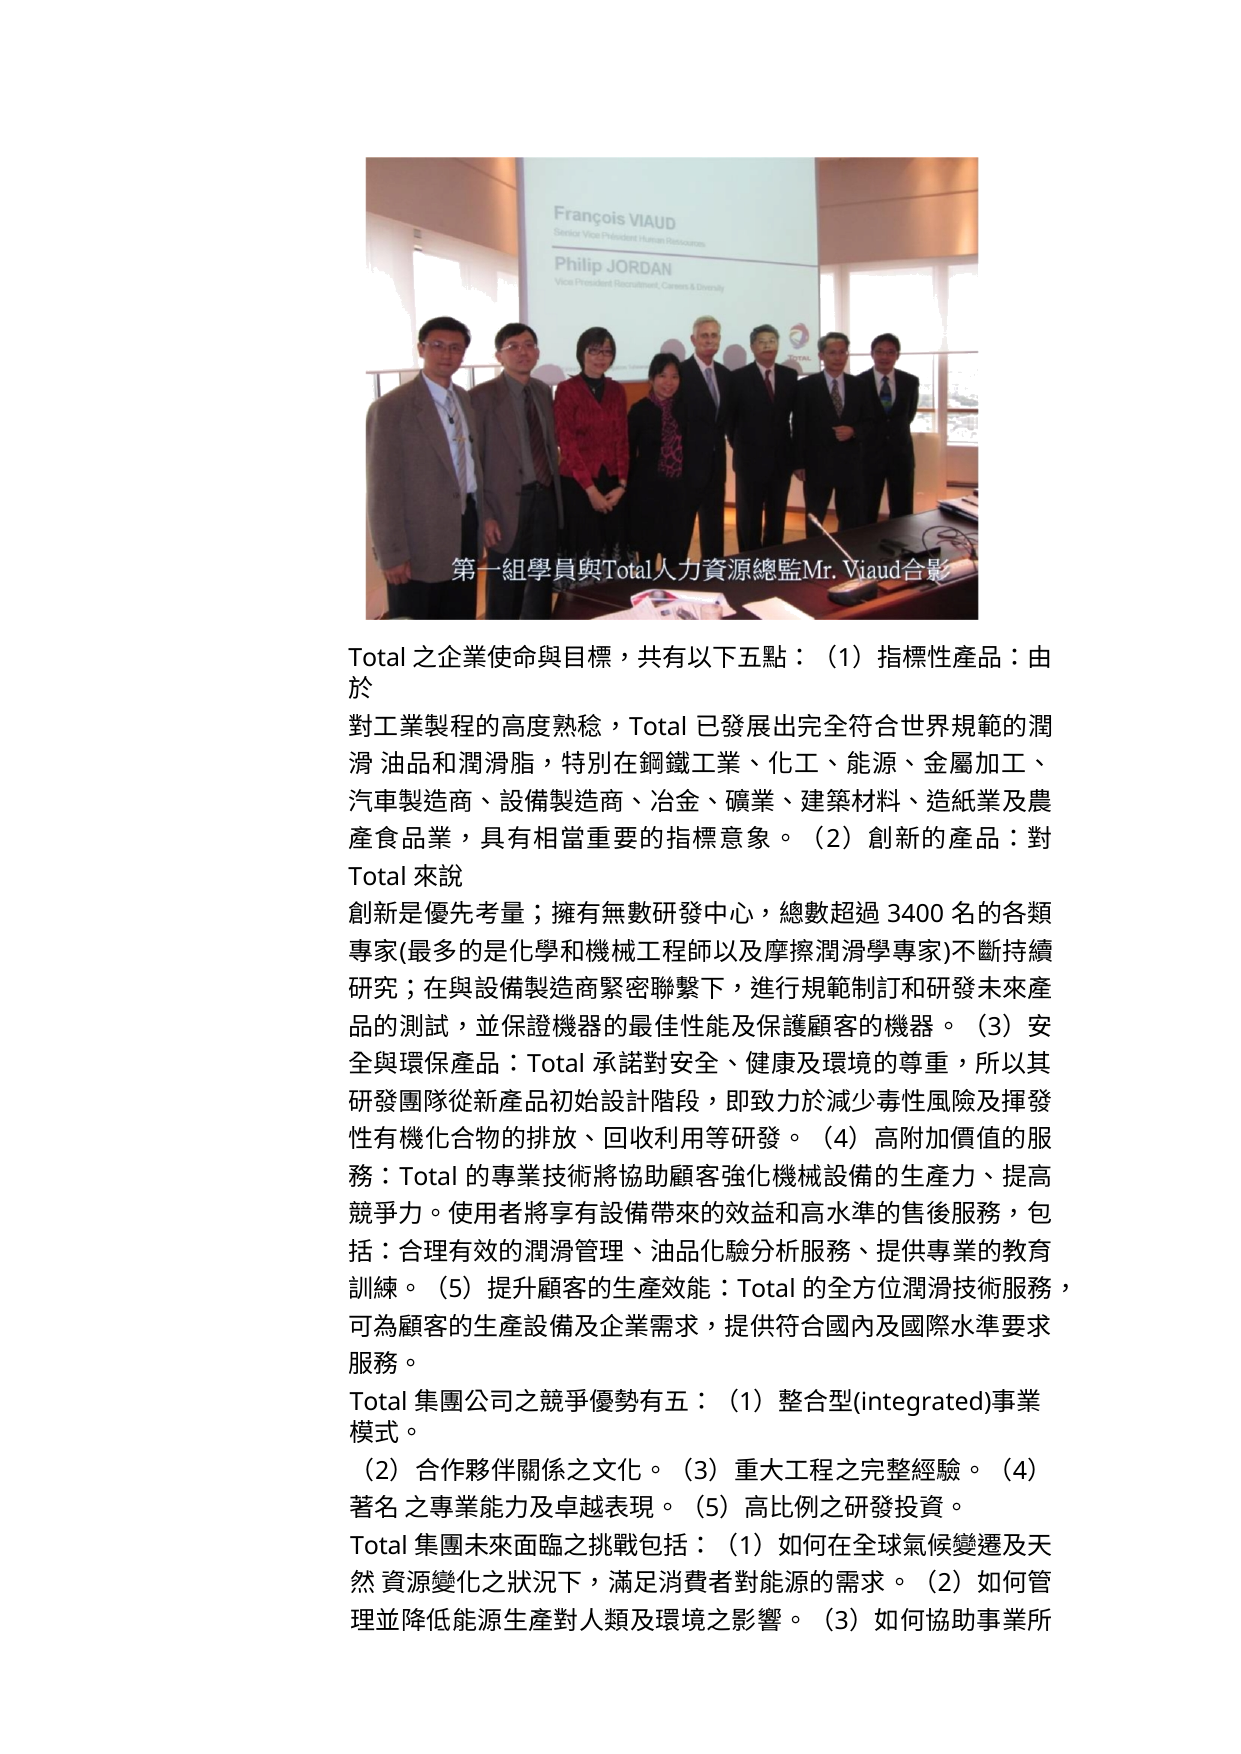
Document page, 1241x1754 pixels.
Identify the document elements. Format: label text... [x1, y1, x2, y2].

text 對工業製程的高度熟稔，Total 已發展出完全符合世界規範的潤滑 油品和潤滑脂，特別在鋼鐵工業、化工、能源、金屬加工、汽車製造商、設備製造商、冶金、礦業、建築材料、造紙業及農產食品業，具有相當重要的指標意象。（2）創新的產品：對 Total 來說 [348, 705, 1053, 893]
text 創新是優先考量；擁有無數研發中心，總數超過 3400 名的各類專家(最多的是化學和機械工程師以及摩擦潤滑學專家)不斷持續研究；在與設備製造商緊密聯繫下，進行規範制訂和研發未來產品的測試，並保證機器的最佳性能及保護顧客的機器。（3）安全與環保產品：Total 承諾對安全、健康及環境的尊重，所以其研發團隊從新產品初始設計階段，即致力於減少毒性風險及揮發性有機化合物的排放、回收利用等研發。（4）高附加價值的服務：Total 的專業技術將協助顧客強化機械設備的生產力、提高競爭力。使用者將享有設備帶來的效益和高水準的售後服務，包括：合理有效的潤滑管理、油品化驗分析服務、提供專業的教育訓練。（5）提升顧客的生產效能：Total 的全方位潤滑技術服務，可為顧客的生產設備及企業需求，提供符合國內及國際水準要求服務。 [348, 893, 1053, 1380]
text Total 集團公司之競爭優勢有五：（1）整合型(integrated)事業模式。 [349, 1385, 1053, 1448]
picture [365, 157, 986, 620]
text Total 之企業使命與目標，共有以下五點：（1）指標性產品：由於 [348, 642, 1053, 704]
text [350, 1524, 1053, 1637]
text （2）合作夥伴關係之文化。（3）重大工程之完整經驗。（4）著名 之專業能力及卓越表現。（5）高比例之研發投資。 [349, 1449, 1053, 1524]
